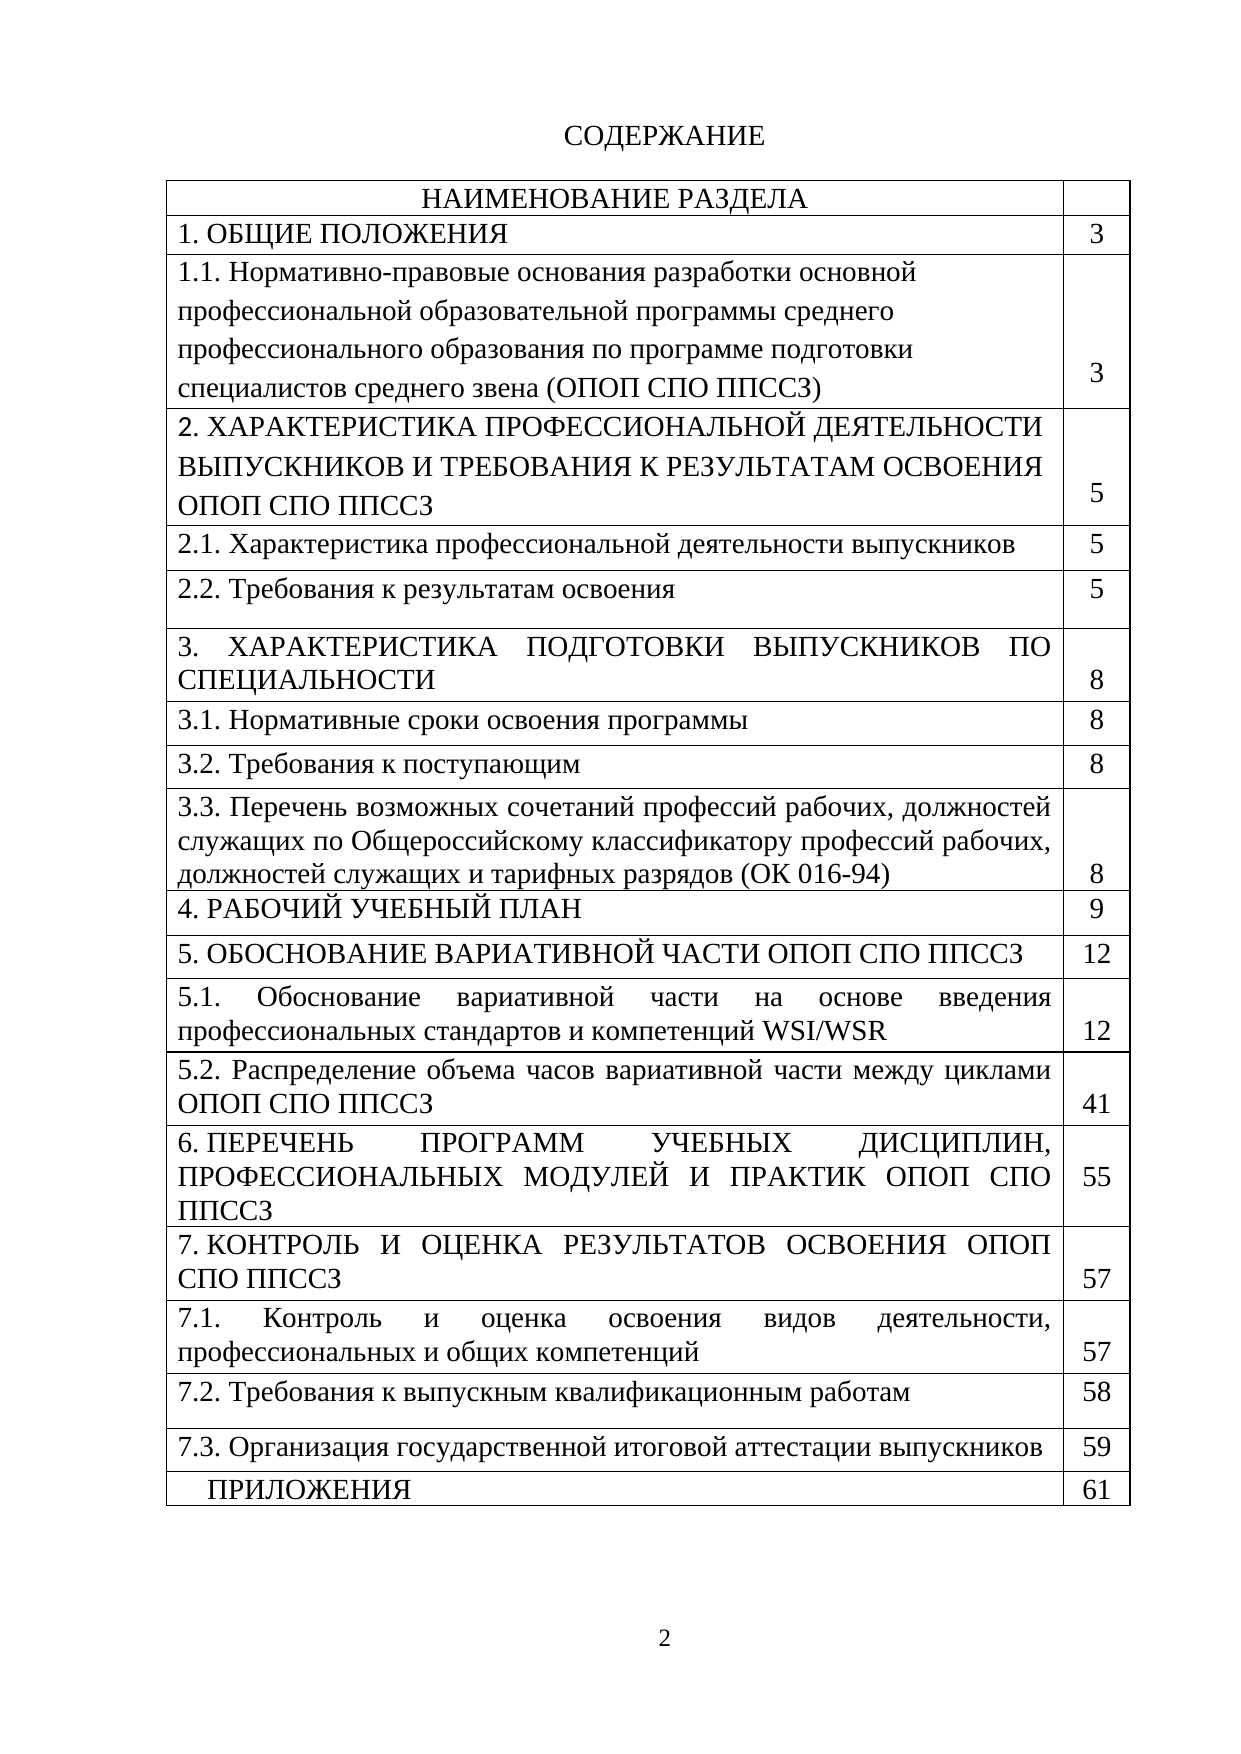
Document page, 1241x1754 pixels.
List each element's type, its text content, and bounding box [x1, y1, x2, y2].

table_cell 9 [1064, 891, 1129, 935]
table_cell 58 [1064, 1374, 1129, 1428]
table_cell 3.3. Перечень возможных сочетаний профессий рабочих, должностей служащих по Общероссийскому классификатору профессий рабочих, должностей служащих и тарифных разрядов (ОК 016-94) [167, 789, 1063, 890]
table_cell 5 [1064, 571, 1129, 628]
table_header НАИМЕНОВАНИЕ РАЗДЕЛА [167, 181, 1063, 215]
table_cell 8 [1064, 702, 1129, 745]
table_cell 7.1. Контроль и оценка освоения видов деятельности, профессиональных и общих компетенций [167, 1301, 1063, 1373]
table_cell 6. перечень программ учебных дисциплин, профессиональных модулей и практик опоп спо ппСсЗ [167, 1126, 1063, 1226]
table_cell 61 [1064, 1472, 1129, 1505]
table_cell 3 [1064, 216, 1129, 253]
text СОДЕРЖАНИЕ [177, 118, 1152, 152]
table_cell 3 [1064, 255, 1129, 407]
table_cell 12 [1064, 936, 1129, 978]
table_cell 5.2. Распределение объема часов вариативной части между циклами ОПОП СПО ППССЗ [167, 1053, 1063, 1124]
table_cell 8 [1064, 629, 1129, 701]
table_cell 7.3. Организация государственной итоговой аттестации выпускников [167, 1429, 1063, 1471]
table_cell 7.2. Требования к выпускным квалификационным работам [167, 1374, 1063, 1428]
table_cell 5.1. Обоснование вариативной части на основе введения профессиональных стандартов и компетенций WSI/WSR [167, 979, 1063, 1051]
table_cell 41 [1064, 1053, 1129, 1124]
table_cell 5 [1064, 409, 1129, 525]
table_cell ПРИЛОЖЕНИЯ [167, 1472, 1063, 1505]
table_cell 7. Контроль и оценка результатов освоения опоп спо ппСсЗ [167, 1227, 1063, 1299]
table_cell 1. ОБЩИЕ ПОЛОЖЕНИЯ [167, 216, 1063, 253]
table_cell 3.1. Нормативные сроки освоения программы [167, 702, 1063, 745]
table_cell 2.1. Характеристика профессиональной деятельности выпускников [167, 526, 1063, 570]
table_header [1064, 181, 1129, 215]
table_cell 2.2. Требования к результатам освоения [167, 571, 1063, 628]
table_cell 3. Характеристика подготовки ВЫПУСКНИКОВ по специальности [167, 629, 1063, 701]
table_cell 4. рабочий учебный план [167, 891, 1063, 935]
table_cell 59 [1064, 1429, 1129, 1471]
table_cell 57 [1064, 1227, 1129, 1299]
table_cell 2. Характеристика профессиональной деятельности выпускников и требования к результатам освоения ОПОП СПО ППССЗ [167, 409, 1063, 525]
table_cell 5 [1064, 526, 1129, 570]
table_cell 12 [1064, 979, 1129, 1051]
table_cell 3.2. Требования к поступающим [167, 746, 1063, 788]
table_cell 1.1. Нормативно-правовые основания разработки основной профессиональной образовательной программы среднего профессионального образования по программе подготовки специалистов среднего звена (ОПОП СПО ППССЗ) [167, 255, 1063, 407]
table_cell 5. обоснование вариативной части опоп спо ппссз [167, 936, 1063, 978]
table_cell 8 [1064, 789, 1129, 890]
table_cell 8 [1064, 746, 1129, 788]
table_cell 55 [1064, 1126, 1129, 1226]
table_cell 57 [1064, 1301, 1129, 1373]
